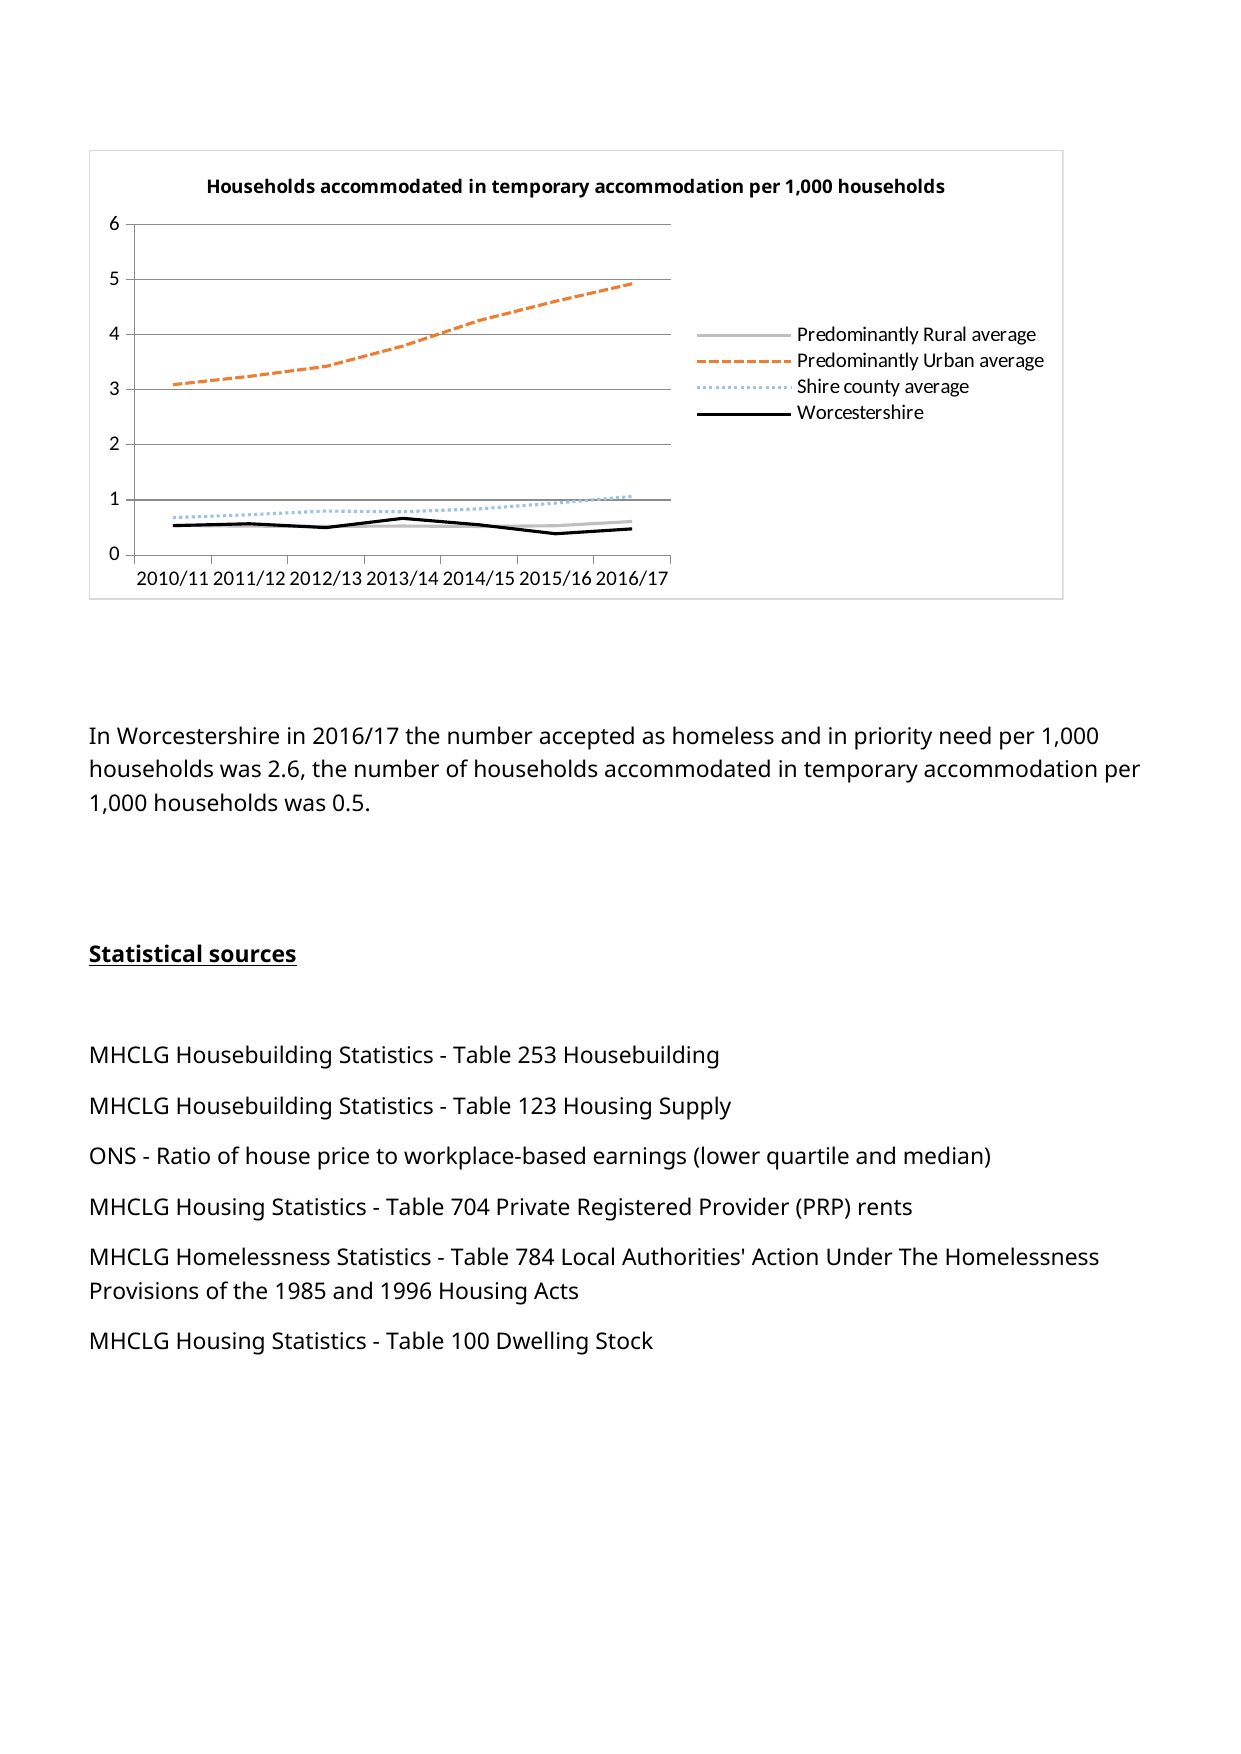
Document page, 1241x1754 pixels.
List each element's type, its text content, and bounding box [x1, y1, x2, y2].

text MHCLG Housing Statistics - Table 100 Dwelling Stock [89, 1325, 1152, 1356]
text MHCLG Homelessness Statistics - Table 784 Local Authorities' Action Under The Homelessness Provisions of the 1985 and 1996 Housing Acts [89, 1241, 1152, 1306]
text MHCLG Housebuilding Statistics - Table 123 Housing Supply [89, 1090, 1152, 1121]
text In Worcestershire in 2016/17 the number accepted as homeless and in priority need per 1,000 households was 2.6, the number of households accommodated in temporary accommodation per 1,000 households was 0.5. [89, 720, 1152, 818]
text MHCLG Housing Statistics - Table 704 Private Registered Provider (PRP) rents [89, 1191, 1152, 1222]
text Statistical sources [89, 938, 1152, 970]
text MHCLG Housebuilding Statistics - Table 253 Housebuilding [89, 1039, 1152, 1071]
text ONS - Ratio of house price to workplace-based earnings (lower quartile and median) [89, 1140, 1152, 1171]
